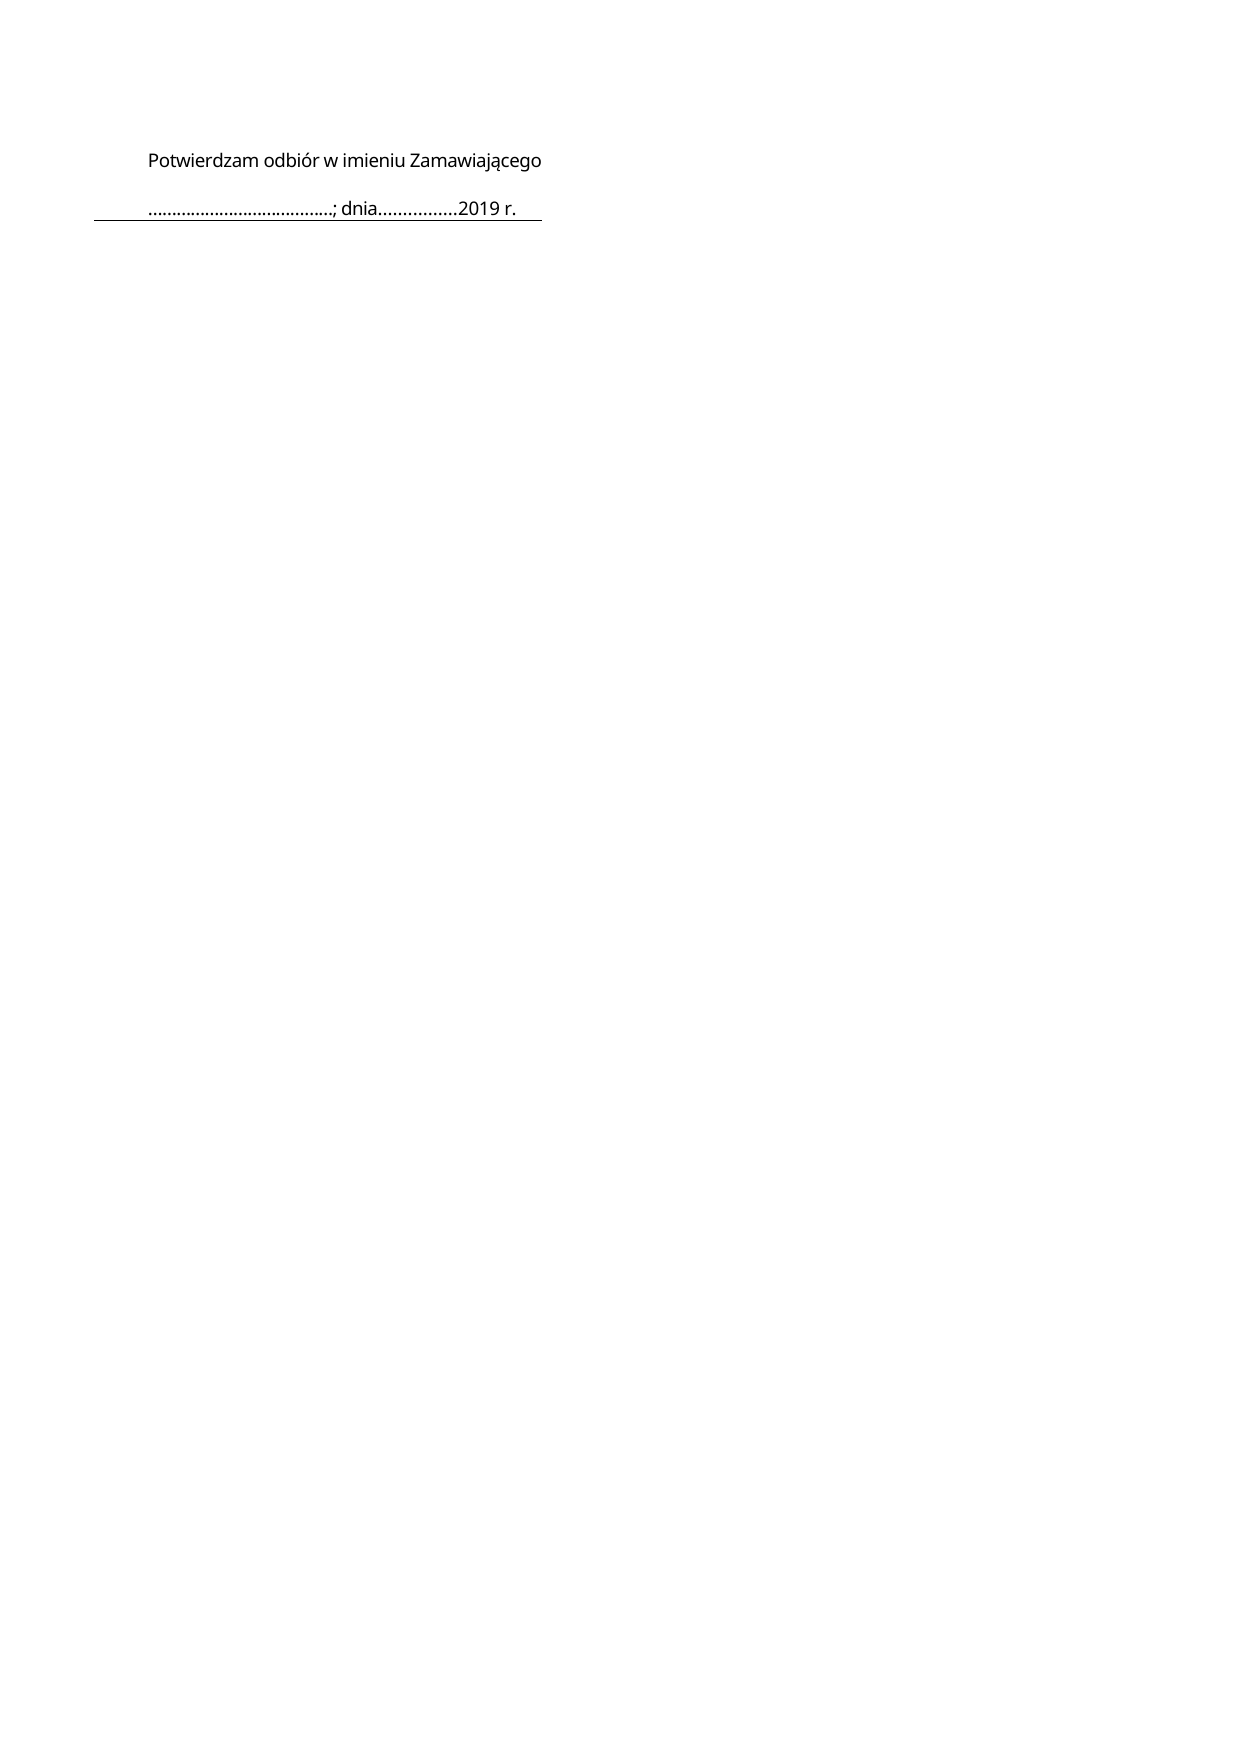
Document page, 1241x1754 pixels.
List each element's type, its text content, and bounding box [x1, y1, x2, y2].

text …………………………………; dnia 2019 r. [148, 195, 1092, 220]
text Potwierdzam odbiór w imieniu Zamawiającego [148, 148, 1092, 173]
